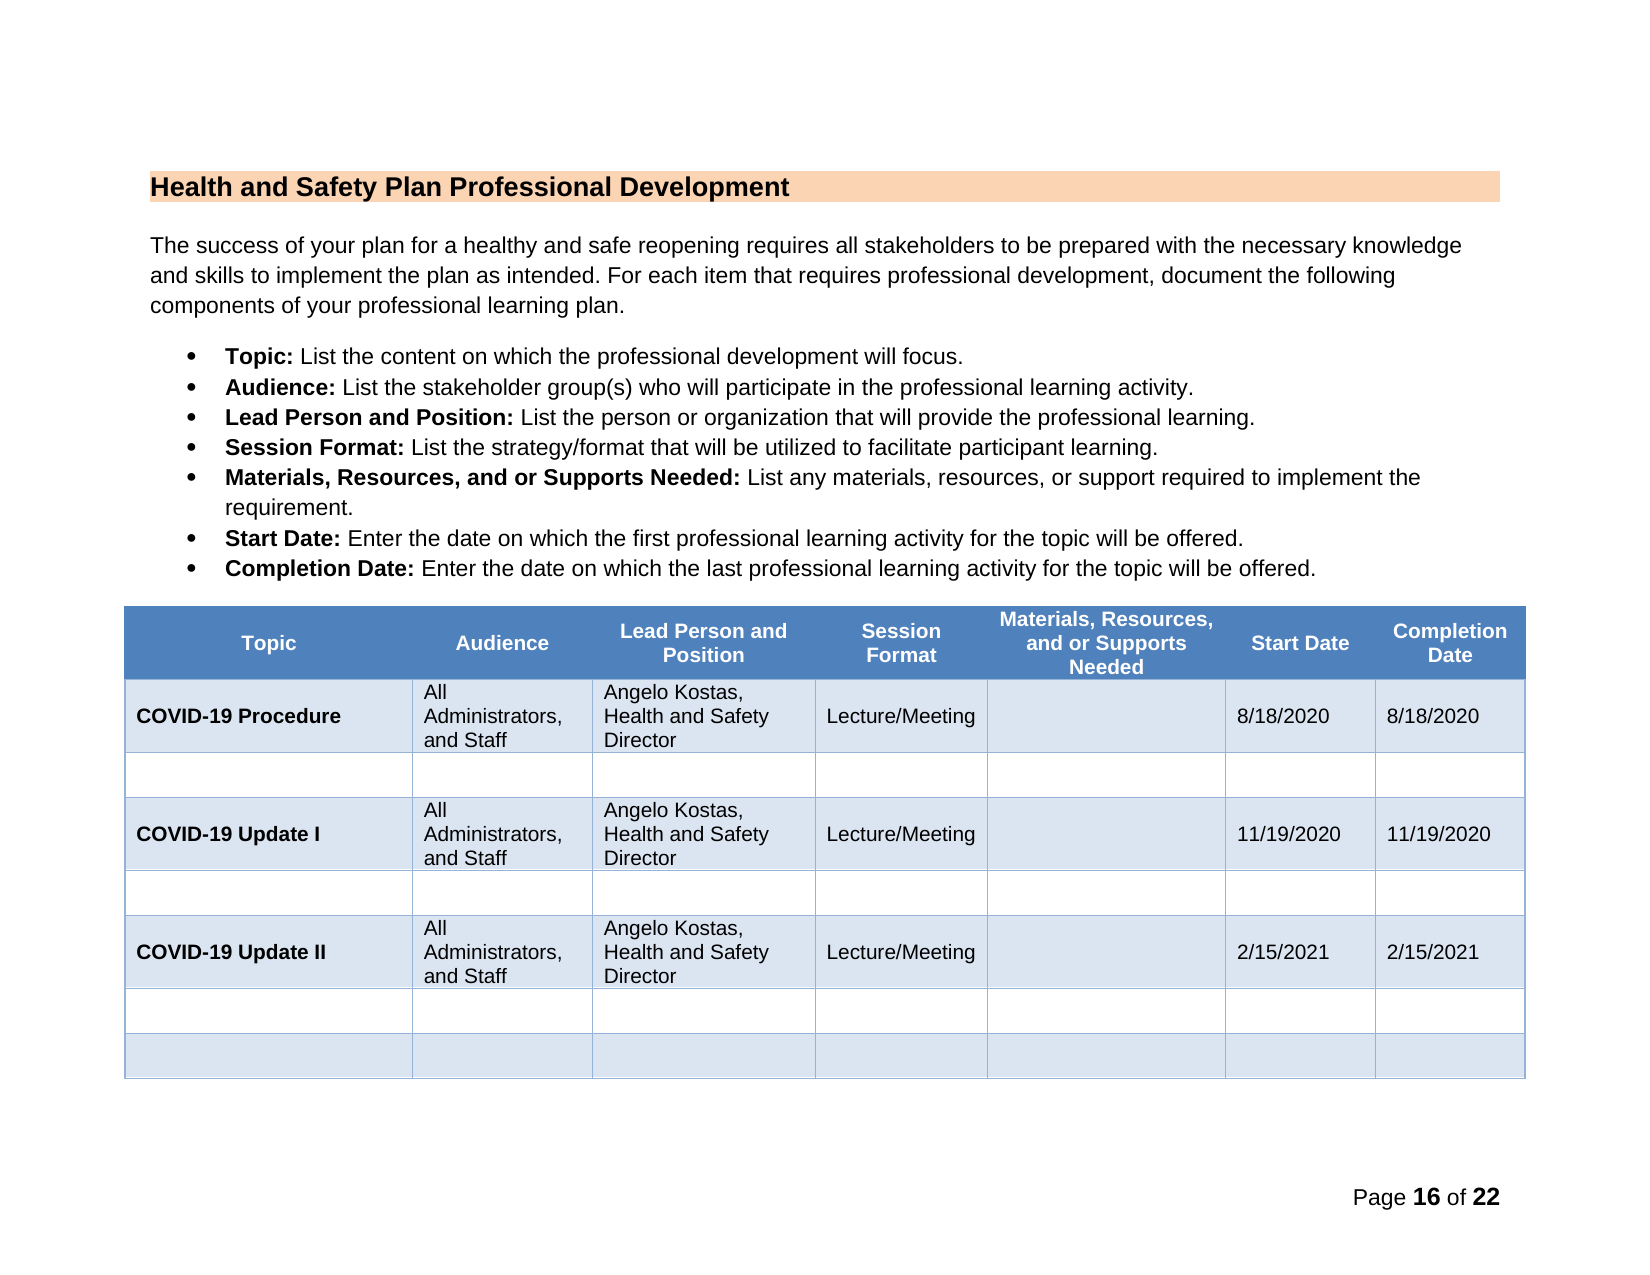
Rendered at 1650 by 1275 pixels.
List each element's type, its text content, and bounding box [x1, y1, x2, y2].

table_cell Lecture/Meeting [816, 680, 987, 752]
table_header Topic [126, 607, 412, 679]
table_cell [816, 753, 987, 797]
list Start Date: Enter the date on which the first professional learning activity for the topic will be offered. [187, 524, 1500, 551]
table_header Materials, Resources, and or Supports Needed [988, 607, 1225, 679]
table_cell 11/19/2020 [1226, 798, 1375, 869]
table_cell [988, 680, 1225, 752]
table_cell [413, 871, 592, 914]
table_cell [1376, 753, 1524, 797]
table_cell [593, 871, 815, 914]
table_cell [593, 753, 815, 797]
table_cell [1376, 871, 1524, 914]
table_cell [1226, 1034, 1375, 1077]
table_cell 11/19/2020 [1376, 798, 1524, 869]
table_cell [413, 753, 592, 797]
table_cell [1226, 753, 1375, 797]
table_cell Lecture/Meeting [816, 916, 987, 987]
table_cell All Administrators, and Staff [413, 680, 592, 752]
table_cell [593, 1034, 815, 1077]
list Completion Date: Enter the date on which the last professional learning activity for the topic will be offered. [187, 555, 1500, 581]
table_header Start Date [1226, 607, 1375, 679]
table_cell [816, 989, 987, 1032]
table_cell [1376, 989, 1524, 1032]
table_cell COVID-19 Update II [126, 916, 412, 987]
table_header Session Format [816, 607, 987, 679]
table_cell [593, 989, 815, 1032]
table_cell [988, 989, 1225, 1032]
table_cell [126, 1034, 412, 1077]
table_cell [126, 871, 412, 914]
table_cell [816, 871, 987, 914]
table_cell [988, 1034, 1225, 1077]
table_cell Angelo Kostas, Health and Safety Director [593, 798, 815, 869]
table_cell All Administrators, and Staff [413, 798, 592, 869]
list Topic: List the content on which the professional development will focus. [187, 343, 1500, 369]
table_cell COVID-19 Procedure [126, 680, 412, 752]
table_cell [1376, 1034, 1524, 1077]
table_cell [413, 1034, 592, 1077]
list Lead Person and Position: List the person or organization that will provide the professional learning. [187, 404, 1500, 430]
table_cell [1226, 871, 1375, 914]
table_cell COVID-19 Update I [126, 798, 412, 869]
subtitle Health and Safety Plan Professional Development [150, 171, 1500, 202]
table_cell All Administrators, and Staff [413, 916, 592, 987]
table_cell Angelo Kostas, Health and Safety Director [593, 680, 815, 752]
list Audience: List the stakeholder group(s) who will participate in the professional learning activity. [187, 373, 1500, 400]
table_header Lead Person and Position [593, 607, 815, 679]
table_cell [126, 753, 412, 797]
table_cell [988, 916, 1225, 987]
table_cell [988, 798, 1225, 869]
table_cell [988, 871, 1225, 914]
table_cell 2/15/2021 [1226, 916, 1375, 987]
table_header Audience [413, 607, 592, 679]
text The success of your plan for a healthy and safe reopening requires all stakeholders to be prepared with the necessary knowledge and skills to implement the plan as intended. For each item that requires professional development, document the following components of your professional learning plan. [150, 232, 1500, 318]
list Session Format: List the strategy/format that will be utilized to facilitate participant learning. [187, 434, 1500, 460]
table_cell Lecture/Meeting [816, 798, 987, 869]
table_cell [126, 989, 412, 1032]
table_cell [1226, 989, 1375, 1032]
table_cell 2/15/2021 [1376, 916, 1524, 987]
table_cell [413, 989, 592, 1032]
table_cell 8/18/2020 [1376, 680, 1524, 752]
table_cell [816, 1034, 987, 1077]
table_header Completion Date [1376, 607, 1524, 679]
table_cell [988, 753, 1225, 797]
list Materials, Resources, and or Supports Needed: List any materials, resources, or support required to implement the requirement. [187, 464, 1500, 521]
table_cell Angelo Kostas, Health and Safety Director [593, 916, 815, 987]
table_cell 8/18/2020 [1226, 680, 1375, 752]
